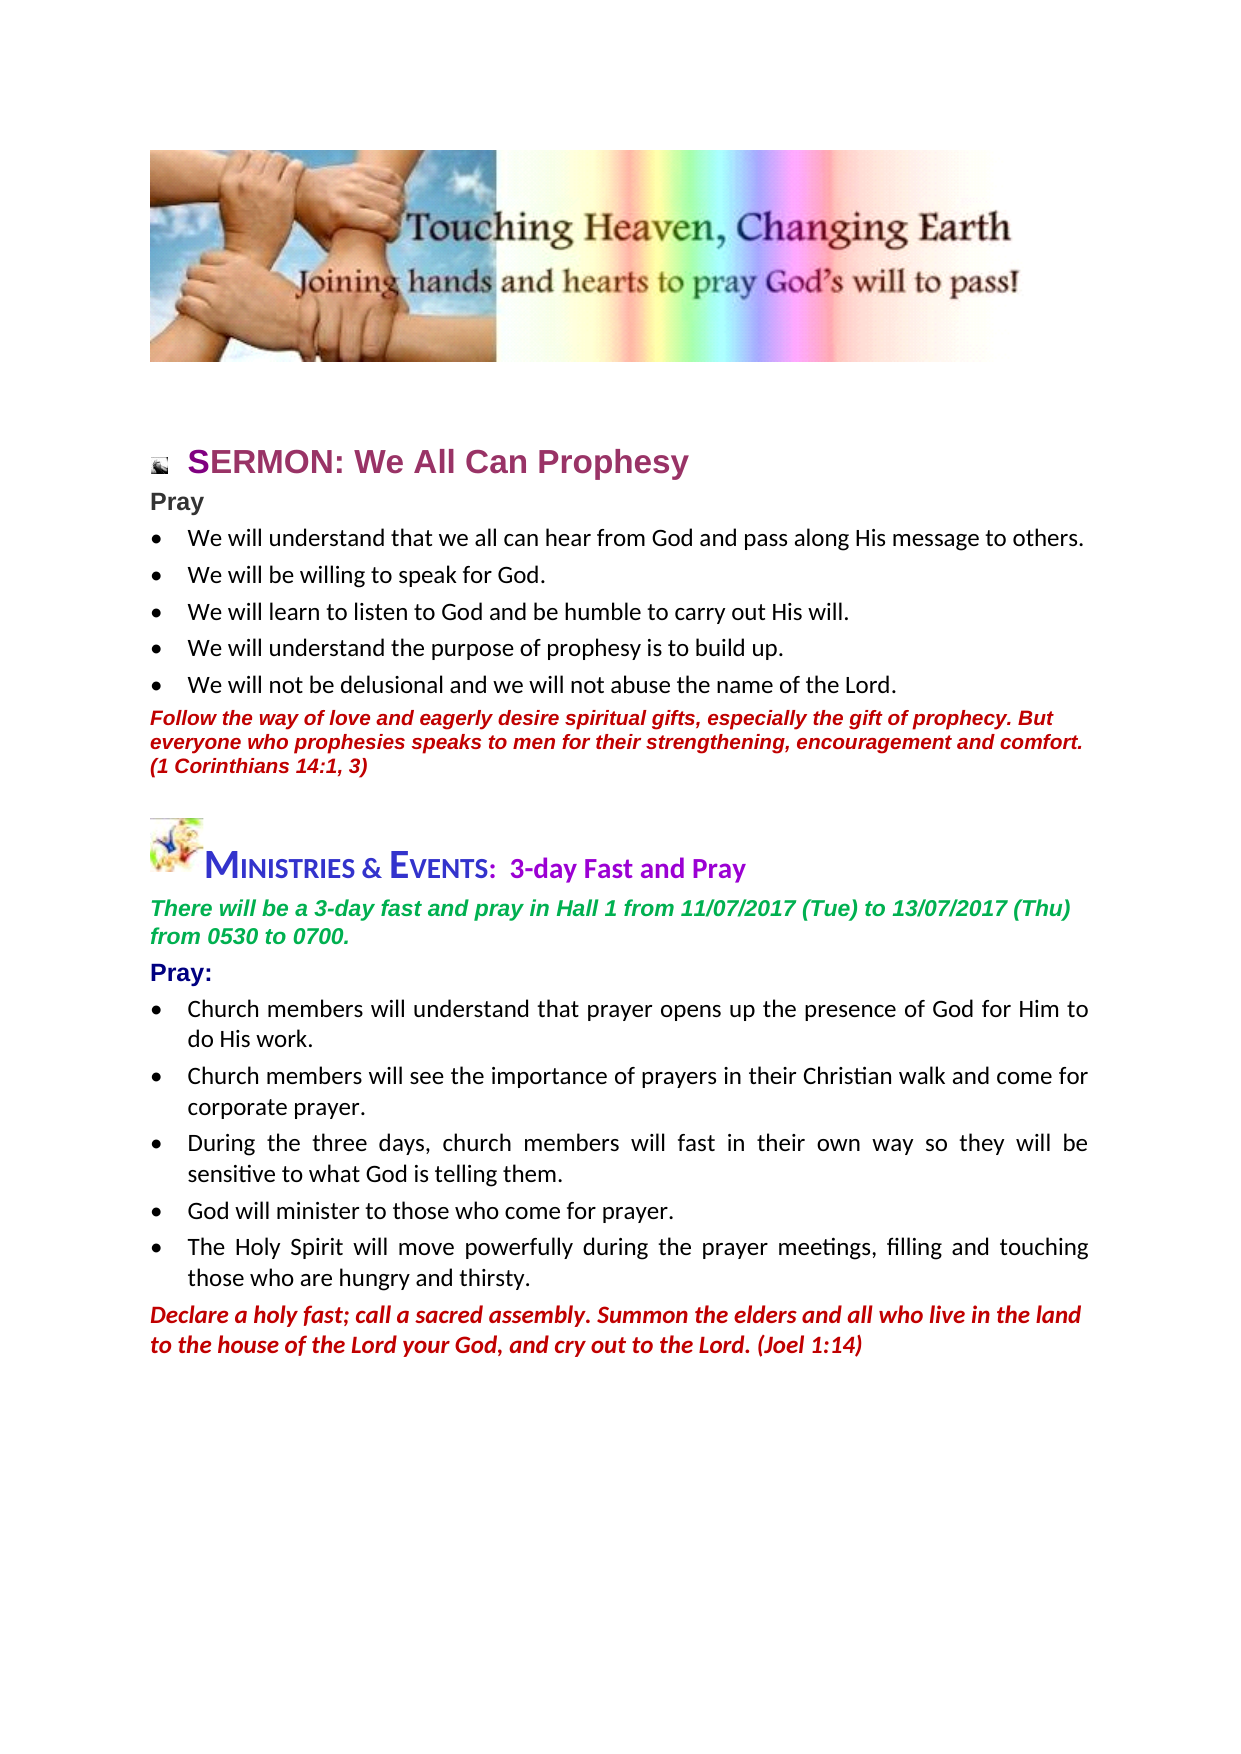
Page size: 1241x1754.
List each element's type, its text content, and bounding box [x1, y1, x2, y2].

list We will be willing to speak for God. [150, 559, 1090, 589]
list God will minister to those who come for prayer. [150, 1195, 1090, 1225]
list Church members will understand that prayer opens up the presence of God for Him to do His work. [150, 993, 1090, 1054]
list We will not be delusional and we will not abuse the name of the Lord. [150, 669, 1090, 700]
text Pray: [150, 958, 1090, 987]
list SERMON: We All Can Prophesy [150, 442, 1090, 481]
text to the house of the Lord your God, and cry out to the Lord. (Joel 1:14) [150, 1329, 1090, 1360]
text MINISTRIES & EVENTS: 3-day Fast and Pray [150, 818, 1090, 888]
list Church members will see the importance of prayers in their Christian walk and come for corporate prayer. [150, 1060, 1090, 1121]
picture [150, 818, 204, 872]
list The Holy Spirit will move powerfully during the prayer meetings, filling and touching those who are hungry and thirsty. [150, 1232, 1090, 1293]
text Declare a holy fast; call a sacred assembly. Summon the elders and all who live in the land [150, 1299, 1090, 1329]
text Pray [150, 487, 1090, 516]
text There will be a 3-day fast and pray in Hall 1 from 11/07/2017 (Tue) to 13/07/2017 (Thu) from 0530 to 0700. [150, 895, 1090, 949]
list We will learn to listen to God and be humble to carry out His will. [150, 596, 1090, 626]
list During the three days, church members will fast in their own way so they will be sensitive to what God is telling them. [150, 1127, 1090, 1188]
list We will understand the purpose of prophesy is to build up. [150, 632, 1090, 663]
list We will understand that we all can hear from God and pass along His message to others. [150, 522, 1090, 553]
picture [151, 457, 168, 474]
text Follow the way of love and eagerly desire spiritual gifts, especially the gift of prophecy. But everyone who prophesies speaks to men for their strengthening, encouragement and comfort. (1 Corinthians 14:1, 3) [150, 706, 1090, 778]
picture [150, 150, 1046, 362]
